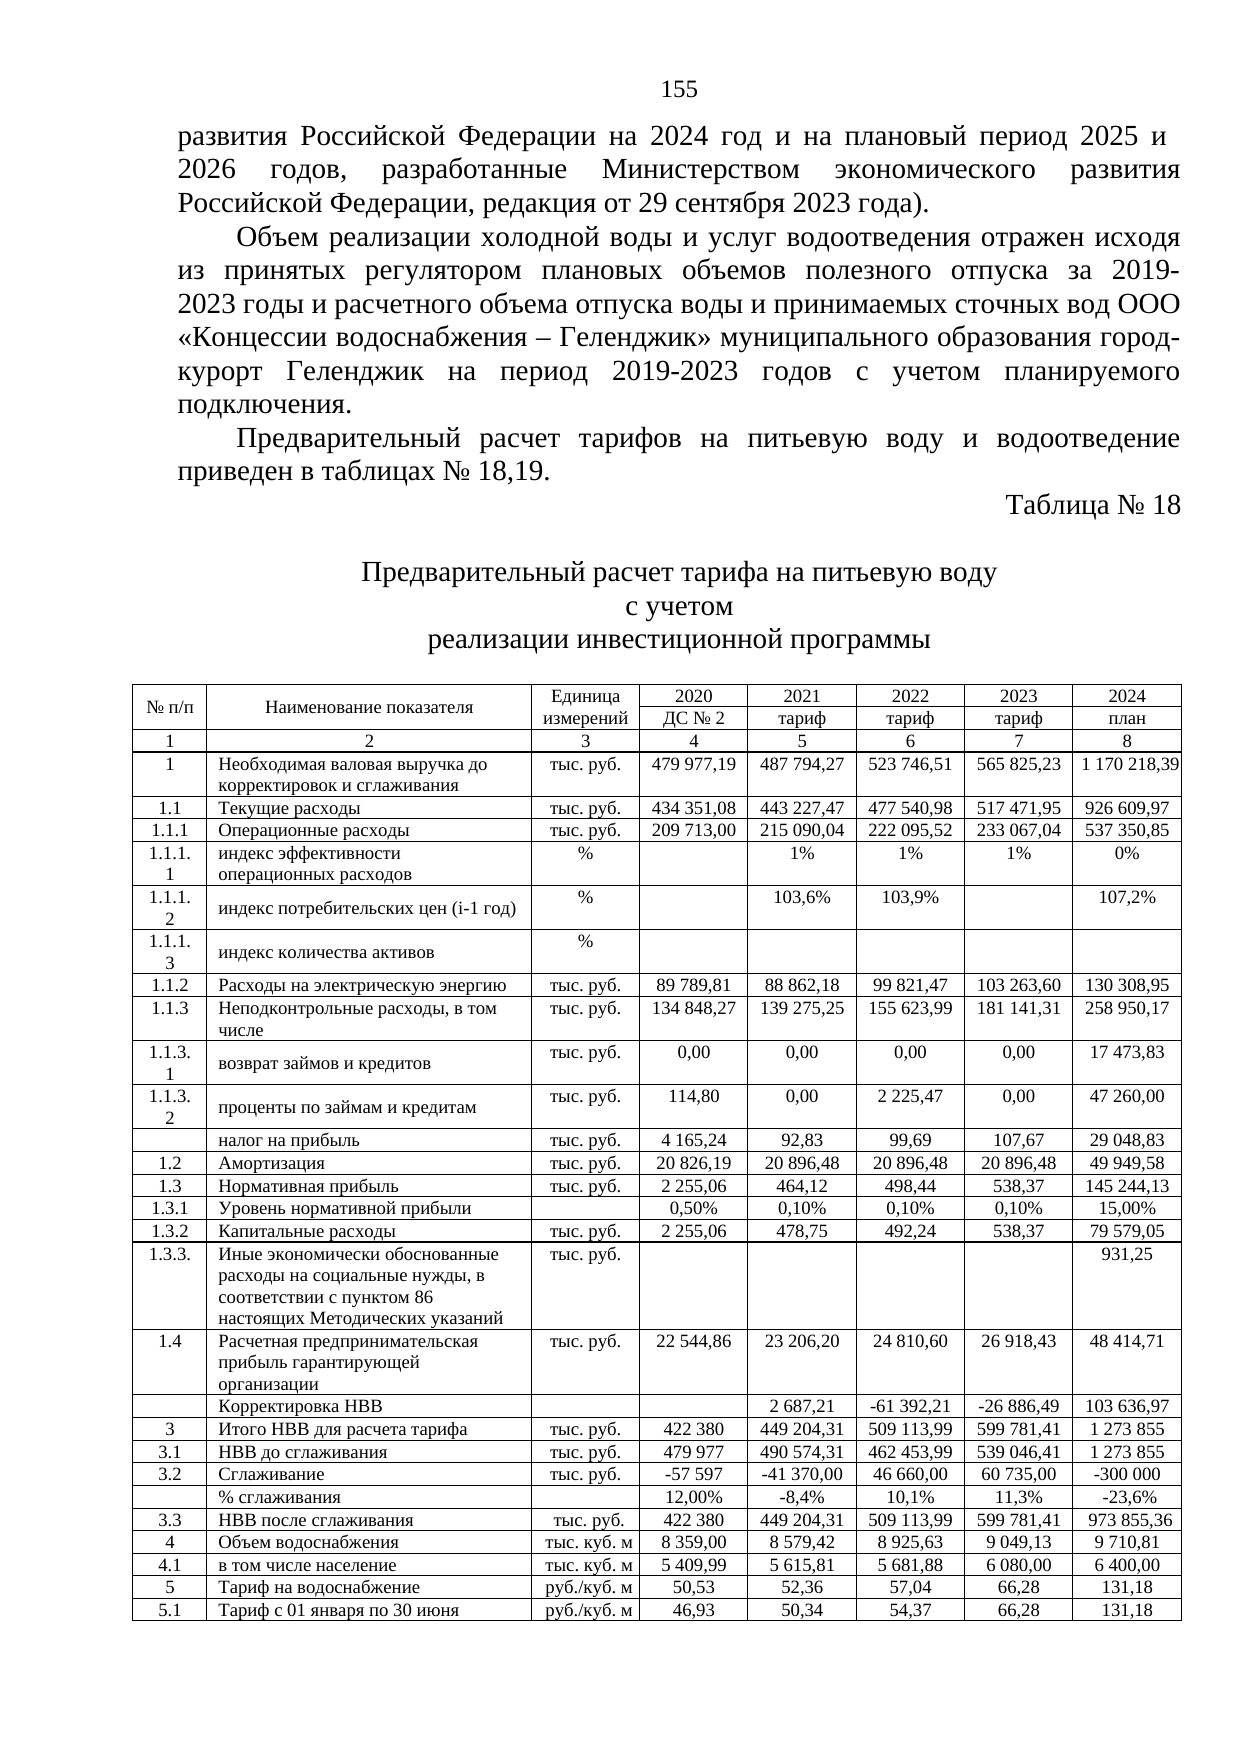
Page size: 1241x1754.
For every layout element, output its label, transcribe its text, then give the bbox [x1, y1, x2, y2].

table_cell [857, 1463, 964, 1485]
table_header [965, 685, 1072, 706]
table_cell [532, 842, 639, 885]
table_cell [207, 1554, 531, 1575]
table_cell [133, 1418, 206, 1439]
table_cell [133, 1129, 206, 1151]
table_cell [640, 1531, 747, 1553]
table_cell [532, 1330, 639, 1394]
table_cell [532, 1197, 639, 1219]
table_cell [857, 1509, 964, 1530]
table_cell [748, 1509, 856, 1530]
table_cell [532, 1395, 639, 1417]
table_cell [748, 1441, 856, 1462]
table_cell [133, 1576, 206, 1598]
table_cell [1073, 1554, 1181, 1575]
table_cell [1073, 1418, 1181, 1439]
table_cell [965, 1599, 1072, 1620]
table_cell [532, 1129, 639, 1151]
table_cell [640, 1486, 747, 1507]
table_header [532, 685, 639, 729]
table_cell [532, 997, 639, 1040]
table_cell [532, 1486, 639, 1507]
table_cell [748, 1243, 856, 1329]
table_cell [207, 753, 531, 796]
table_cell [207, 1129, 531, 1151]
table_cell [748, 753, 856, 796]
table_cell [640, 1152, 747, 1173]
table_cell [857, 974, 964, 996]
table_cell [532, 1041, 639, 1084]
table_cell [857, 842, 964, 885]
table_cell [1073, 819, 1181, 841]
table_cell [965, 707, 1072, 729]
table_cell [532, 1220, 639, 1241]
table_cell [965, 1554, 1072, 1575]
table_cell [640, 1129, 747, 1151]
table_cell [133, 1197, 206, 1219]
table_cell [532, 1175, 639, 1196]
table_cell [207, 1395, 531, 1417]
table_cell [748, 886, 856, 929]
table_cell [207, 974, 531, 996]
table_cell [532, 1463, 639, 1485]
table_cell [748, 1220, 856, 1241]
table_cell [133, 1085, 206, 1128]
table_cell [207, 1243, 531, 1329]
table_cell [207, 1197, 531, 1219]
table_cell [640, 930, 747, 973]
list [177, 118, 1181, 219]
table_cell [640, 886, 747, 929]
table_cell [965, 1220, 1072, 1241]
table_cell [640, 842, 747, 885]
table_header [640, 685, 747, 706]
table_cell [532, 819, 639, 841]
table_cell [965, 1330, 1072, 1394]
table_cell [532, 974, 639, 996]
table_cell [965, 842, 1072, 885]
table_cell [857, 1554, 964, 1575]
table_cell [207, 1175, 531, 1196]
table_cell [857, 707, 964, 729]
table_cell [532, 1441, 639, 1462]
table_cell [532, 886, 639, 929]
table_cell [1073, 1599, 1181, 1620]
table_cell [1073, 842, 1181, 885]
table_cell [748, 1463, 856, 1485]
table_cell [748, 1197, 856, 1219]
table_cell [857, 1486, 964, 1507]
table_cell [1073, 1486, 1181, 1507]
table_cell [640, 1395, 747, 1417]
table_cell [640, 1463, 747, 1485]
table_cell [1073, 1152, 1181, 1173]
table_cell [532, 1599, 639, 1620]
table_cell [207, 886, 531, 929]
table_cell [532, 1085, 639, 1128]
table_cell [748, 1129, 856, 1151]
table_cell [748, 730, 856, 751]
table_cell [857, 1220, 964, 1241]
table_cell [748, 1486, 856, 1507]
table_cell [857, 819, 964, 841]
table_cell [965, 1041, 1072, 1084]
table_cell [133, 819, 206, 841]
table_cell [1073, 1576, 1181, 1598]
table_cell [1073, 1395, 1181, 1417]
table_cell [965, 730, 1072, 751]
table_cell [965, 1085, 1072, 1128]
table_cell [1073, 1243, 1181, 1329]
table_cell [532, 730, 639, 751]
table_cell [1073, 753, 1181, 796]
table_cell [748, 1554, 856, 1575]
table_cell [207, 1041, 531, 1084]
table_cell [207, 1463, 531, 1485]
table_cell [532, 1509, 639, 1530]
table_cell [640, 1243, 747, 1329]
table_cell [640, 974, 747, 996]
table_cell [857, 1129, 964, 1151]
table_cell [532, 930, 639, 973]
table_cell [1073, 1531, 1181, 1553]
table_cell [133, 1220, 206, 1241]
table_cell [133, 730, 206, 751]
text Таблица № 18 [177, 487, 1181, 521]
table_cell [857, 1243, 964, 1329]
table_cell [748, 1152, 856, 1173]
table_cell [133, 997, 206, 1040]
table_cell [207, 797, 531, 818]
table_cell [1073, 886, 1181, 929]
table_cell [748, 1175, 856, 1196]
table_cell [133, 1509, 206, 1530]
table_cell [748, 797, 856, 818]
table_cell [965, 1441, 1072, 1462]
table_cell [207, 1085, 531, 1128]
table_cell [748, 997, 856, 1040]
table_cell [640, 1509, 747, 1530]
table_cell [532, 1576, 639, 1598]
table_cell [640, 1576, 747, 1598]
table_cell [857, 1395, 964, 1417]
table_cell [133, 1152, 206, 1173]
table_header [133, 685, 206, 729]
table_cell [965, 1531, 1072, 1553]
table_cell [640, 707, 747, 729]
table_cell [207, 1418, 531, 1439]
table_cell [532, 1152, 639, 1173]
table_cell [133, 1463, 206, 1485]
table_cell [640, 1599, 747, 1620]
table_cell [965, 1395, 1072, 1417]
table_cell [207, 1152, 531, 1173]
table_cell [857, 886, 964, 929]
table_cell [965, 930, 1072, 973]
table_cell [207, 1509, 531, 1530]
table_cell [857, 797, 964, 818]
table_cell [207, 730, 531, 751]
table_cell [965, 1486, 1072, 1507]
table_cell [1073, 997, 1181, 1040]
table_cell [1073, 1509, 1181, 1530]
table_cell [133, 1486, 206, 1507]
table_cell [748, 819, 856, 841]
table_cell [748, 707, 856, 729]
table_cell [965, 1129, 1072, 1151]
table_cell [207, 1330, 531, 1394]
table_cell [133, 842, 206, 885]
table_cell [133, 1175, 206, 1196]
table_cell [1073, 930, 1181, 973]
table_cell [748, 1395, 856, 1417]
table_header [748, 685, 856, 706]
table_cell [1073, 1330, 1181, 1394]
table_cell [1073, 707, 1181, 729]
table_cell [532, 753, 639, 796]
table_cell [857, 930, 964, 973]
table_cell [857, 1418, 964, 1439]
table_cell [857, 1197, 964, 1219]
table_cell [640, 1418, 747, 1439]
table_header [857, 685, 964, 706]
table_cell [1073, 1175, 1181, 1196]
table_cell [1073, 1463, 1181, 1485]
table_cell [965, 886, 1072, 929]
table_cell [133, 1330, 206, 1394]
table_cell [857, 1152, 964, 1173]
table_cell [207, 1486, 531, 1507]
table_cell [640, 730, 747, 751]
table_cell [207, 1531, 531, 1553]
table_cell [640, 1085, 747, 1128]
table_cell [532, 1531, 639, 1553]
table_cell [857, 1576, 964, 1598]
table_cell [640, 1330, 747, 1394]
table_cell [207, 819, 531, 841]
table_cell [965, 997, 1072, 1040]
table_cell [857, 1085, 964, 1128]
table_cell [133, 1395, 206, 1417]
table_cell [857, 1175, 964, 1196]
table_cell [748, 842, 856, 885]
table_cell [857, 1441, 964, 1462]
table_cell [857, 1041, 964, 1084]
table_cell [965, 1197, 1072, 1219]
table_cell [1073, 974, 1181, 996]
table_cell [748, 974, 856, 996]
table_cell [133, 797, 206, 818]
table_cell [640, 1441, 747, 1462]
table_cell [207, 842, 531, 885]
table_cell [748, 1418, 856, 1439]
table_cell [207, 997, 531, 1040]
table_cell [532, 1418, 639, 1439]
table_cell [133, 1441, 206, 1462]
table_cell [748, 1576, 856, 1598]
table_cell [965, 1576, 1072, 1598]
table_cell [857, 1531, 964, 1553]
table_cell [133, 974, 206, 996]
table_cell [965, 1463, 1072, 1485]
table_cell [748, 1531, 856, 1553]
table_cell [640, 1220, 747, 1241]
list Предварительный расчет тарифов на питьевую воду и водоотведение приведен в таблицах № 18,19. [177, 420, 1181, 487]
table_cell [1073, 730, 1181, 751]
text Предварительный расчет тарифа на питьевую воду с учетом реализации инвестиционной программы [177, 554, 1181, 655]
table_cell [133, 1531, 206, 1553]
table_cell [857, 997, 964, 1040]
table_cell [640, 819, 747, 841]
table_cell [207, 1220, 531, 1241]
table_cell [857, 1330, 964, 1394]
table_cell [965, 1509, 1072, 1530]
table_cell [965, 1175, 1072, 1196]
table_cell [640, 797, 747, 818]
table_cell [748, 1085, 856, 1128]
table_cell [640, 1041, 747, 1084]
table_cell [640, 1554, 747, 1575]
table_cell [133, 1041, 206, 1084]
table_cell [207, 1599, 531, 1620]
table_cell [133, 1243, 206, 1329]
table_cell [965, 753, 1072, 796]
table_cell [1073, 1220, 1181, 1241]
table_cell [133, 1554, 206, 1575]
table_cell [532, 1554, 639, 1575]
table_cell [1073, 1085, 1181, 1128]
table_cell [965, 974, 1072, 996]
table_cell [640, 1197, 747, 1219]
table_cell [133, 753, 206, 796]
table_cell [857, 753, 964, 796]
list Объем реализации холодной воды и услуг водоотведения отражен исходя из принятых регулятором плановых объемов полезного отпуска за 2019- 2023 годы и расчетного объема отпуска воды и принимаемых сточных вод ООО «Концессии водоснабжения – Геленджик» муниципального образования город-курорт Геленджик на период 2019-2023 годов с учетом планируемого подключения. [177, 219, 1181, 420]
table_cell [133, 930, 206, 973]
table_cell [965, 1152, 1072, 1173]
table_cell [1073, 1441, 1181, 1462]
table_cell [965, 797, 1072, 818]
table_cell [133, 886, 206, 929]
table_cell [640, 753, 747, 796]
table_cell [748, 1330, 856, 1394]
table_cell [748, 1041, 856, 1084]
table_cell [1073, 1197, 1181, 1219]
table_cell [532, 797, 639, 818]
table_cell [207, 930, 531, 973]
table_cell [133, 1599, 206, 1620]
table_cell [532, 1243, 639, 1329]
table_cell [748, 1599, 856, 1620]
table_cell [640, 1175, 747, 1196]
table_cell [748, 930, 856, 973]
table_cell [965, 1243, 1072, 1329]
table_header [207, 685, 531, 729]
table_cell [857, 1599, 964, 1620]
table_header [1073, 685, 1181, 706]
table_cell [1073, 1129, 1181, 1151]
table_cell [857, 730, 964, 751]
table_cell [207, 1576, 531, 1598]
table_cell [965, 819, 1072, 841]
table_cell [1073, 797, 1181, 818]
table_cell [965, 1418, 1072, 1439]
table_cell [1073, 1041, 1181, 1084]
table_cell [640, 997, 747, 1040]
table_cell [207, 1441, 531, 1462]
